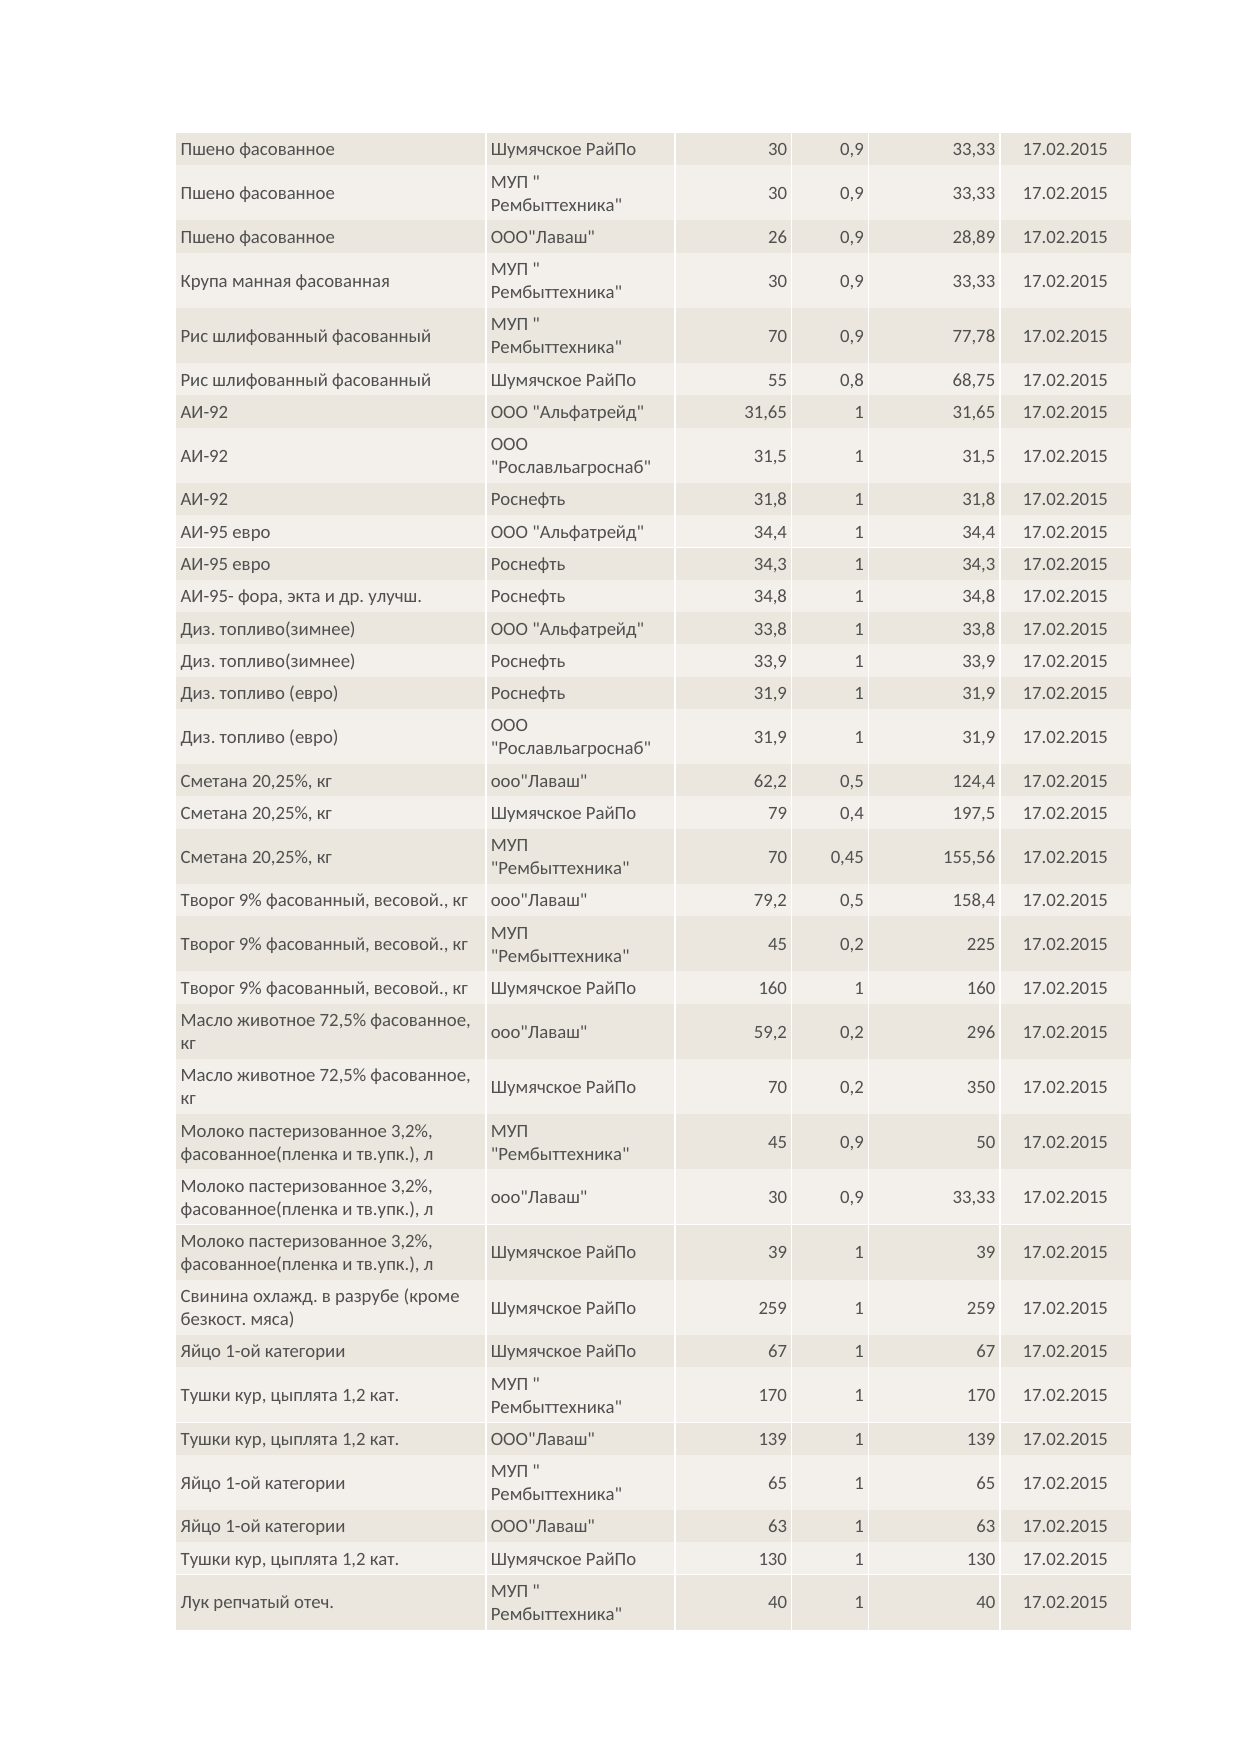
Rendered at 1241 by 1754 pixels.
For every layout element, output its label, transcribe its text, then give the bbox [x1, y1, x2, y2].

table_cell 17.02.2015 [1001, 1510, 1131, 1542]
table_cell 1 [792, 1542, 868, 1574]
table_cell Шумячское РайПо [487, 363, 674, 395]
table_cell 33,33 [869, 1169, 999, 1224]
table_cell Творог 9% фасованный, весовой., кг [176, 971, 485, 1004]
table_cell 17.02.2015 [1001, 253, 1131, 308]
table_cell 30 [676, 133, 791, 165]
table_cell 45 [676, 1114, 791, 1169]
table_cell 0,2 [792, 1004, 868, 1059]
table_cell 33,9 [676, 644, 791, 677]
table_cell Рис шлифованный фасованный [176, 363, 485, 395]
table_cell Тушки кур, цыплята 1,2 кат. [176, 1423, 485, 1455]
table_cell 65 [869, 1455, 999, 1510]
table_cell Сметана 20,25%, кг [176, 796, 485, 829]
table_cell ООО "Рославльагроснаб" [487, 709, 674, 764]
table_cell 31,65 [869, 395, 999, 428]
table_cell 350 [869, 1059, 999, 1114]
table_cell 70 [676, 1059, 791, 1114]
table_cell 30 [676, 253, 791, 308]
table_cell Шумячское РайПо [487, 1542, 674, 1574]
table_cell 139 [676, 1423, 791, 1455]
table_cell 17.02.2015 [1001, 796, 1131, 829]
table_cell 67 [676, 1335, 791, 1367]
table_cell 130 [676, 1542, 791, 1574]
table_cell АИ-95 евро [176, 548, 485, 580]
table_cell 1 [792, 428, 868, 483]
table_cell 17.02.2015 [1001, 709, 1131, 764]
table_cell 17.02.2015 [1001, 1575, 1131, 1630]
table_cell 17.02.2015 [1001, 363, 1131, 395]
table_cell АИ-92 [176, 428, 485, 483]
table_cell Лук репчатый отеч. [176, 1575, 485, 1630]
table_cell Роснефть [487, 644, 674, 677]
table_cell ООО "Альфатрейд" [487, 612, 674, 644]
table_cell 1 [792, 1423, 868, 1455]
table_cell 0,9 [792, 1114, 868, 1169]
table_cell 33,33 [869, 133, 999, 165]
table_cell АИ-95 евро [176, 515, 485, 547]
table_cell 0,45 [792, 829, 868, 884]
table_cell 17.02.2015 [1001, 165, 1131, 220]
table_cell МУП "Рембыттехника" [487, 916, 674, 971]
table_cell 39 [676, 1225, 791, 1280]
table_cell 31,65 [676, 395, 791, 428]
table_cell 17.02.2015 [1001, 428, 1131, 483]
table_cell 17.02.2015 [1001, 1367, 1131, 1422]
table_cell 139 [869, 1423, 999, 1455]
table_cell 30 [676, 165, 791, 220]
table_cell 1 [792, 1335, 868, 1367]
table_cell 1 [792, 580, 868, 612]
table_cell 1 [792, 709, 868, 764]
table_cell Творог 9% фасованный, весовой., кг [176, 916, 485, 971]
table_cell 17.02.2015 [1001, 1169, 1131, 1224]
table_cell 1 [792, 644, 868, 677]
table_cell 34,4 [869, 515, 999, 547]
table_cell 34,8 [676, 580, 791, 612]
table_cell ООО "Альфатрейд" [487, 395, 674, 428]
table_cell 1 [792, 612, 868, 644]
table_cell 50 [869, 1114, 999, 1169]
table_cell 155,56 [869, 829, 999, 884]
table_cell ООО "Альфатрейд" [487, 515, 674, 547]
table_cell Шумячское РайПо [487, 796, 674, 829]
table_cell 28,89 [869, 220, 999, 253]
table_cell 30 [676, 1169, 791, 1224]
table_cell 17.02.2015 [1001, 1059, 1131, 1114]
table_cell Пшено фасованное [176, 220, 485, 253]
table_cell 17.02.2015 [1001, 884, 1131, 916]
table_cell Диз. топливо(зимнее) [176, 644, 485, 677]
table_cell 1 [792, 1455, 868, 1510]
table_cell 1 [792, 1367, 868, 1422]
table_cell 0,5 [792, 884, 868, 916]
table_cell 0,9 [792, 1169, 868, 1224]
table_cell Молоко пастеризованное 3,2%, фасованное(пленка и тв.упк.), л [176, 1169, 485, 1224]
table_cell 296 [869, 1004, 999, 1059]
table_cell АИ-92 [176, 395, 485, 428]
table_cell МУП " Рембыттехника" [487, 1455, 674, 1510]
table_cell 31,9 [676, 709, 791, 764]
table_cell Тушки кур, цыплята 1,2 кат. [176, 1542, 485, 1574]
table_cell 17.02.2015 [1001, 971, 1131, 1004]
table_cell АИ-92 [176, 483, 485, 515]
table_cell 63 [869, 1510, 999, 1542]
table_cell ООО"Лаваш" [487, 1423, 674, 1455]
table_cell 33,33 [869, 165, 999, 220]
table_cell 124,4 [869, 764, 999, 796]
table_cell 17.02.2015 [1001, 395, 1131, 428]
table_cell 34,3 [676, 548, 791, 580]
table_cell Диз. топливо (евро) [176, 677, 485, 709]
table_cell 259 [869, 1280, 999, 1335]
table_cell Диз. топливо(зимнее) [176, 612, 485, 644]
table_cell 17.02.2015 [1001, 764, 1131, 796]
table_cell 68,75 [869, 363, 999, 395]
table_cell 17.02.2015 [1001, 133, 1131, 165]
table_cell Шумячское РайПо [487, 133, 674, 165]
table_cell 170 [869, 1367, 999, 1422]
table_cell МУП " Рембыттехника" [487, 1575, 674, 1630]
table_cell 17.02.2015 [1001, 1225, 1131, 1280]
table_cell 70 [676, 829, 791, 884]
table_cell 31,8 [676, 483, 791, 515]
table_cell Масло животное 72,5% фасованное, кг [176, 1059, 485, 1114]
table_cell Шумячское РайПо [487, 1280, 674, 1335]
table_cell Диз. топливо (евро) [176, 709, 485, 764]
table_cell 170 [676, 1367, 791, 1422]
table_cell 0,9 [792, 133, 868, 165]
table_cell 63 [676, 1510, 791, 1542]
table_cell Роснефть [487, 677, 674, 709]
table_cell ооо"Лаваш" [487, 884, 674, 916]
table_cell 33,33 [869, 253, 999, 308]
table_cell 34,8 [869, 580, 999, 612]
table_cell 62,2 [676, 764, 791, 796]
table_cell 67 [869, 1335, 999, 1367]
table_cell МУП "Рембыттехника" [487, 829, 674, 884]
table_cell 17.02.2015 [1001, 1455, 1131, 1510]
table_cell АИ-95- фора, экта и др. улучш. [176, 580, 485, 612]
table_cell Рис шлифованный фасованный [176, 308, 485, 363]
table_cell 1 [792, 971, 868, 1004]
table_cell 1 [792, 1280, 868, 1335]
table_cell 130 [869, 1542, 999, 1574]
table_cell 17.02.2015 [1001, 829, 1131, 884]
table_cell МУП "Рембыттехника" [487, 1114, 674, 1169]
table_cell 31,9 [869, 709, 999, 764]
table_cell 39 [869, 1225, 999, 1280]
table_cell 17.02.2015 [1001, 1542, 1131, 1574]
table_cell Яйцо 1-ой категории [176, 1455, 485, 1510]
table_cell Тушки кур, цыплята 1,2 кат. [176, 1367, 485, 1422]
table_cell МУП " Рембыттехника" [487, 165, 674, 220]
table_cell 0,8 [792, 363, 868, 395]
table_cell 17.02.2015 [1001, 308, 1131, 363]
table_cell Свинина охлажд. в разрубе (кроме безкост. мяса) [176, 1280, 485, 1335]
table_cell 31,5 [869, 428, 999, 483]
table_cell Шумячское РайПо [487, 1225, 674, 1280]
table_cell 31,9 [869, 677, 999, 709]
table_cell 31,9 [676, 677, 791, 709]
table_cell 1 [792, 483, 868, 515]
table_cell Молоко пастеризованное 3,2%, фасованное(пленка и тв.упк.), л [176, 1114, 485, 1169]
table_cell Крупа манная фасованная [176, 253, 485, 308]
table_cell Пшено фасованное [176, 133, 485, 165]
table_cell 197,5 [869, 796, 999, 829]
table_cell 17.02.2015 [1001, 916, 1131, 971]
table_cell Молоко пастеризованное 3,2%, фасованное(пленка и тв.упк.), л [176, 1225, 485, 1280]
table_cell 17.02.2015 [1001, 580, 1131, 612]
table_cell 1 [792, 395, 868, 428]
table_cell 65 [676, 1455, 791, 1510]
table_cell 17.02.2015 [1001, 220, 1131, 253]
table_cell 0,2 [792, 1059, 868, 1114]
table_cell 225 [869, 916, 999, 971]
table_cell ооо"Лаваш" [487, 1169, 674, 1224]
table_cell 17.02.2015 [1001, 515, 1131, 547]
table_cell Пшено фасованное [176, 165, 485, 220]
table_cell МУП " Рембыттехника" [487, 1367, 674, 1422]
table_cell МУП " Рембыттехника" [487, 308, 674, 363]
table_cell 79 [676, 796, 791, 829]
table_cell Яйцо 1-ой категории [176, 1335, 485, 1367]
table_cell Роснефть [487, 580, 674, 612]
table_cell 0,5 [792, 764, 868, 796]
table_cell 79,2 [676, 884, 791, 916]
table_cell Шумячское РайПо [487, 1059, 674, 1114]
table_cell 34,4 [676, 515, 791, 547]
table_cell 17.02.2015 [1001, 612, 1131, 644]
table_cell 26 [676, 220, 791, 253]
table_cell 17.02.2015 [1001, 483, 1131, 515]
table_cell 59,2 [676, 1004, 791, 1059]
table_cell 0,9 [792, 220, 868, 253]
table_cell ООО"Лаваш" [487, 220, 674, 253]
table_cell 1 [792, 1225, 868, 1280]
table_cell 17.02.2015 [1001, 1423, 1131, 1455]
table_cell 55 [676, 363, 791, 395]
table_cell 1 [792, 548, 868, 580]
table_cell 17.02.2015 [1001, 1280, 1131, 1335]
table_cell 17.02.2015 [1001, 548, 1131, 580]
table_cell 259 [676, 1280, 791, 1335]
table_cell Роснефть [487, 548, 674, 580]
table_cell 160 [869, 971, 999, 1004]
table_cell ооо"Лаваш" [487, 1004, 674, 1059]
table_cell 1 [792, 1510, 868, 1542]
table_cell 0,9 [792, 253, 868, 308]
table_cell 0,9 [792, 165, 868, 220]
table_cell 17.02.2015 [1001, 677, 1131, 709]
table_cell ооо"Лаваш" [487, 764, 674, 796]
table_cell Сметана 20,25%, кг [176, 829, 485, 884]
table_cell 31,8 [869, 483, 999, 515]
table_cell 158,4 [869, 884, 999, 916]
table_cell 0,9 [792, 308, 868, 363]
table_cell Яйцо 1-ой категории [176, 1510, 485, 1542]
table_cell 17.02.2015 [1001, 1114, 1131, 1169]
table_cell Шумячское РайПо [487, 1335, 674, 1367]
table_cell 77,78 [869, 308, 999, 363]
table_cell 33,9 [869, 644, 999, 677]
table_cell 33,8 [676, 612, 791, 644]
table_cell Сметана 20,25%, кг [176, 764, 485, 796]
table_cell 70 [676, 308, 791, 363]
table_cell 40 [869, 1575, 999, 1630]
table_cell 0,4 [792, 796, 868, 829]
table_cell ООО"Лаваш" [487, 1510, 674, 1542]
table_cell 31,5 [676, 428, 791, 483]
table_cell 1 [792, 677, 868, 709]
table_cell 45 [676, 916, 791, 971]
table_cell Шумячское РайПо [487, 971, 674, 1004]
table_cell 160 [676, 971, 791, 1004]
table_cell 17.02.2015 [1001, 1004, 1131, 1059]
table_cell 1 [792, 1575, 868, 1630]
table_cell Творог 9% фасованный, весовой., кг [176, 884, 485, 916]
table_cell Роснефть [487, 483, 674, 515]
table_cell Масло животное 72,5% фасованное, кг [176, 1004, 485, 1059]
table_cell 17.02.2015 [1001, 644, 1131, 677]
table_cell 0,2 [792, 916, 868, 971]
table_cell 33,8 [869, 612, 999, 644]
table_cell 40 [676, 1575, 791, 1630]
table_cell ООО "Рославльагроснаб" [487, 428, 674, 483]
table_cell 1 [792, 515, 868, 547]
table_cell 17.02.2015 [1001, 1335, 1131, 1367]
table_cell 34,3 [869, 548, 999, 580]
table_cell МУП " Рембыттехника" [487, 253, 674, 308]
